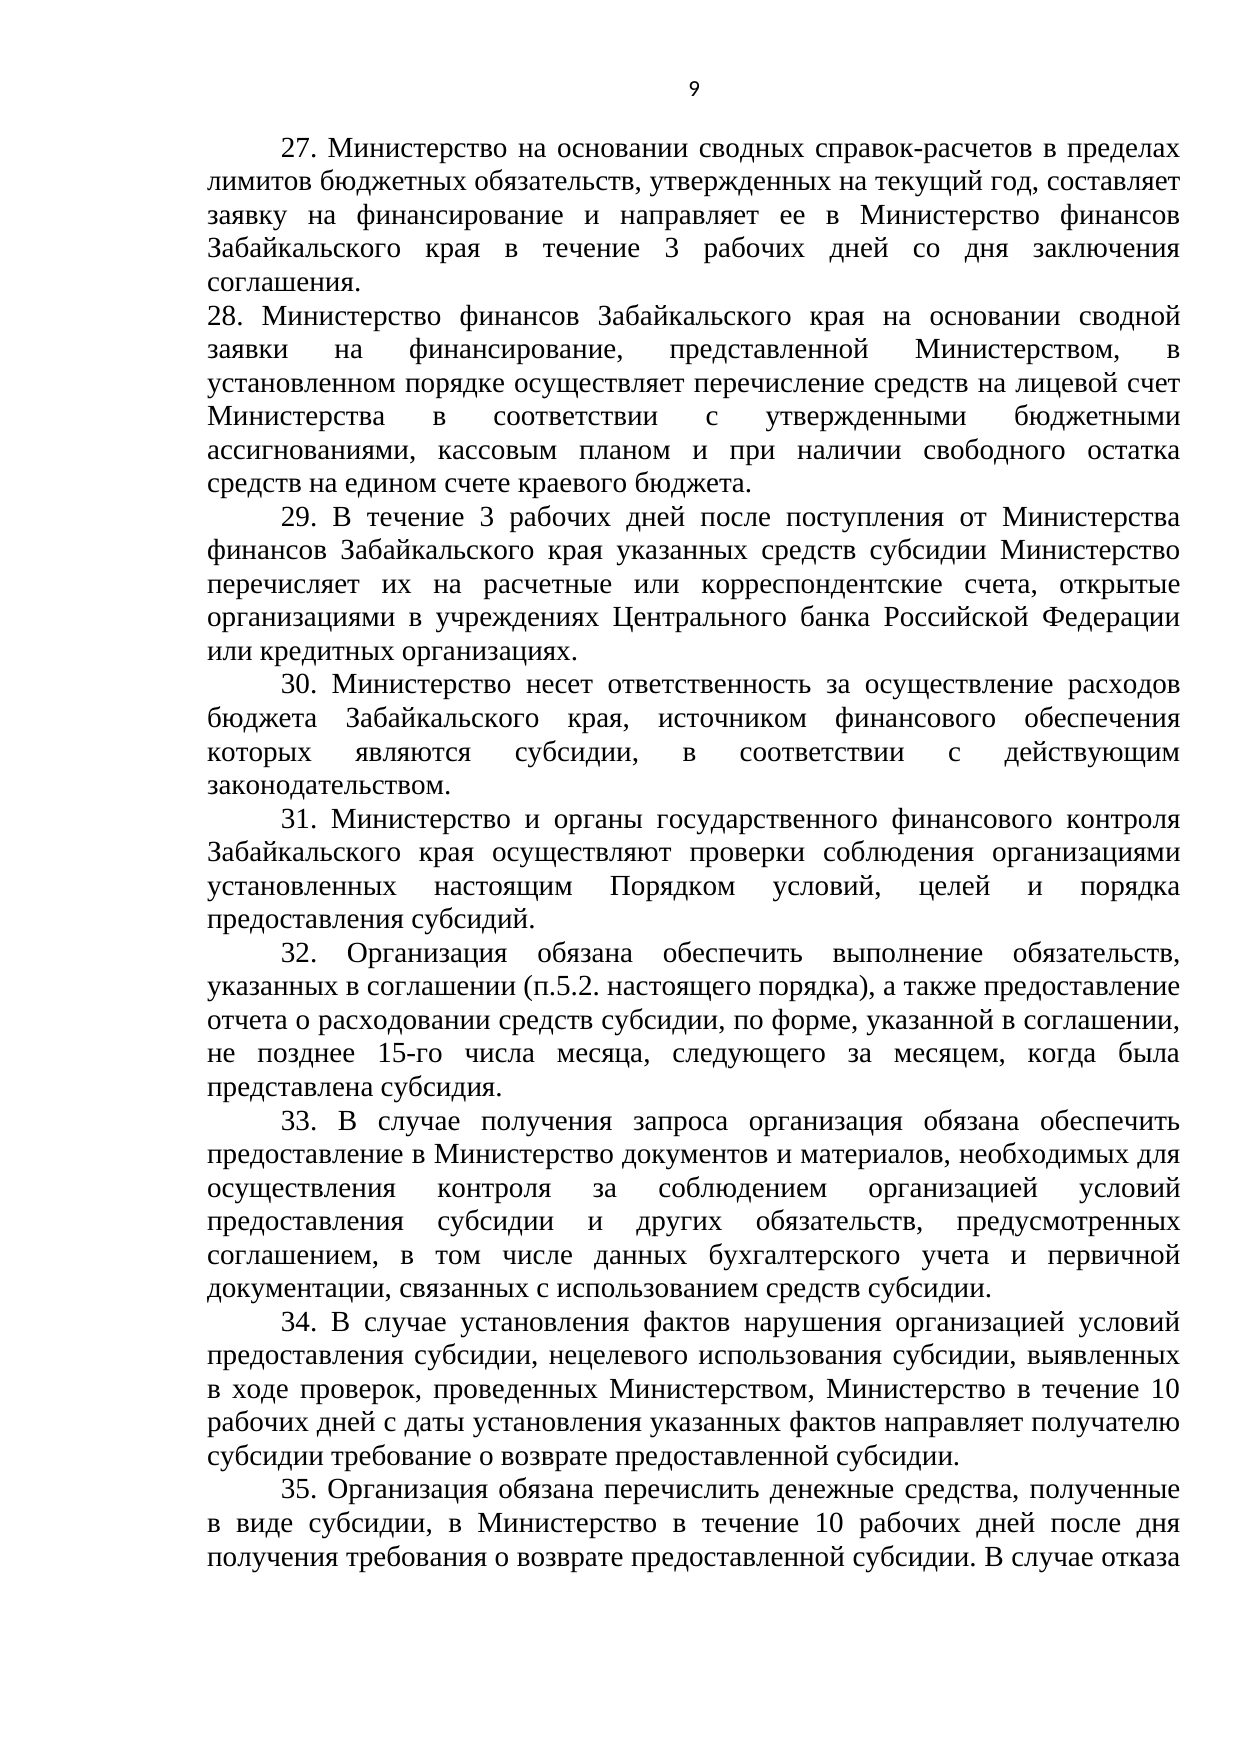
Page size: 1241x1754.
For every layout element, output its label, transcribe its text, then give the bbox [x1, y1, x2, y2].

text 32. Организация обязана обеспечить выполнение обязательств, указанных в соглашении (п.5.2. настоящего порядка), а также предоставление отчета о расходовании средств субсидии, по форме, указанной в соглашении, не позднее 15-го числа месяца, следующего за месяцем, когда была представлена субсидия. [207, 935, 1181, 1103]
text 27. Министерство на основании сводных справок-расчетов в пределах лимитов бюджетных обязательств, утвержденных на текущий год, составляет заявку на финансирование и направляет ее в Министерство финансов Забайкальского края в течение 3 рабочих дней со дня заключения соглашения. [207, 130, 1181, 298]
text 28. Министерство финансов Забайкальского края на основании сводной заявки на финансирование, представленной Министерством, в установленном порядке осуществляет перечисление средств на лицевой счет Министерства в соответствии с утвержденными бюджетными ассигнованиями, кассовым планом и при наличии свободного остатка средств на едином счете краевого бюджета. [207, 298, 1181, 499]
text 33. В случае получения запроса организация обязана обеспечить предоставление в Министерство документов и материалов, необходимых для осуществления контроля за соблюдением организацией условий предоставления субсидии и других обязательств, предусмотренных соглашением, в том числе данных бухгалтерского учета и первичной документации, связанных с использованием средств субсидии. [207, 1103, 1181, 1304]
text 31. Министерство и органы государственного финансового контроля Забайкальского края осуществляют проверки соблюдения организациями установленных настоящим Порядком условий, целей и порядка предоставления субсидий. [207, 801, 1181, 935]
text 30. Министерство несет ответственность за осуществление расходов бюджета Забайкальского края, источником финансового обеспечения которых являются субсидии, в соответствии с действующим законодательством. [207, 667, 1181, 801]
text 29. В течение 3 рабочих дней после поступления от Министерства финансов Забайкальского края указанных средств субсидии Министерство перечисляет их на расчетные или корреспондентские счета, открытые организациями в учреждениях Центрального банка Российской Федерации или кредитных организациях. [207, 499, 1181, 667]
text 34. В случае установления фактов нарушения организацией условий предоставления субсидии, нецелевого использования субсидии, выявленных в ходе проверок, проведенных Министерством, Министерство в течение 10 рабочих дней с даты установления указанных фактов направляет получателю субсидии требование о возврате предоставленной субсидии. [207, 1304, 1181, 1472]
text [207, 1472, 1181, 1572]
